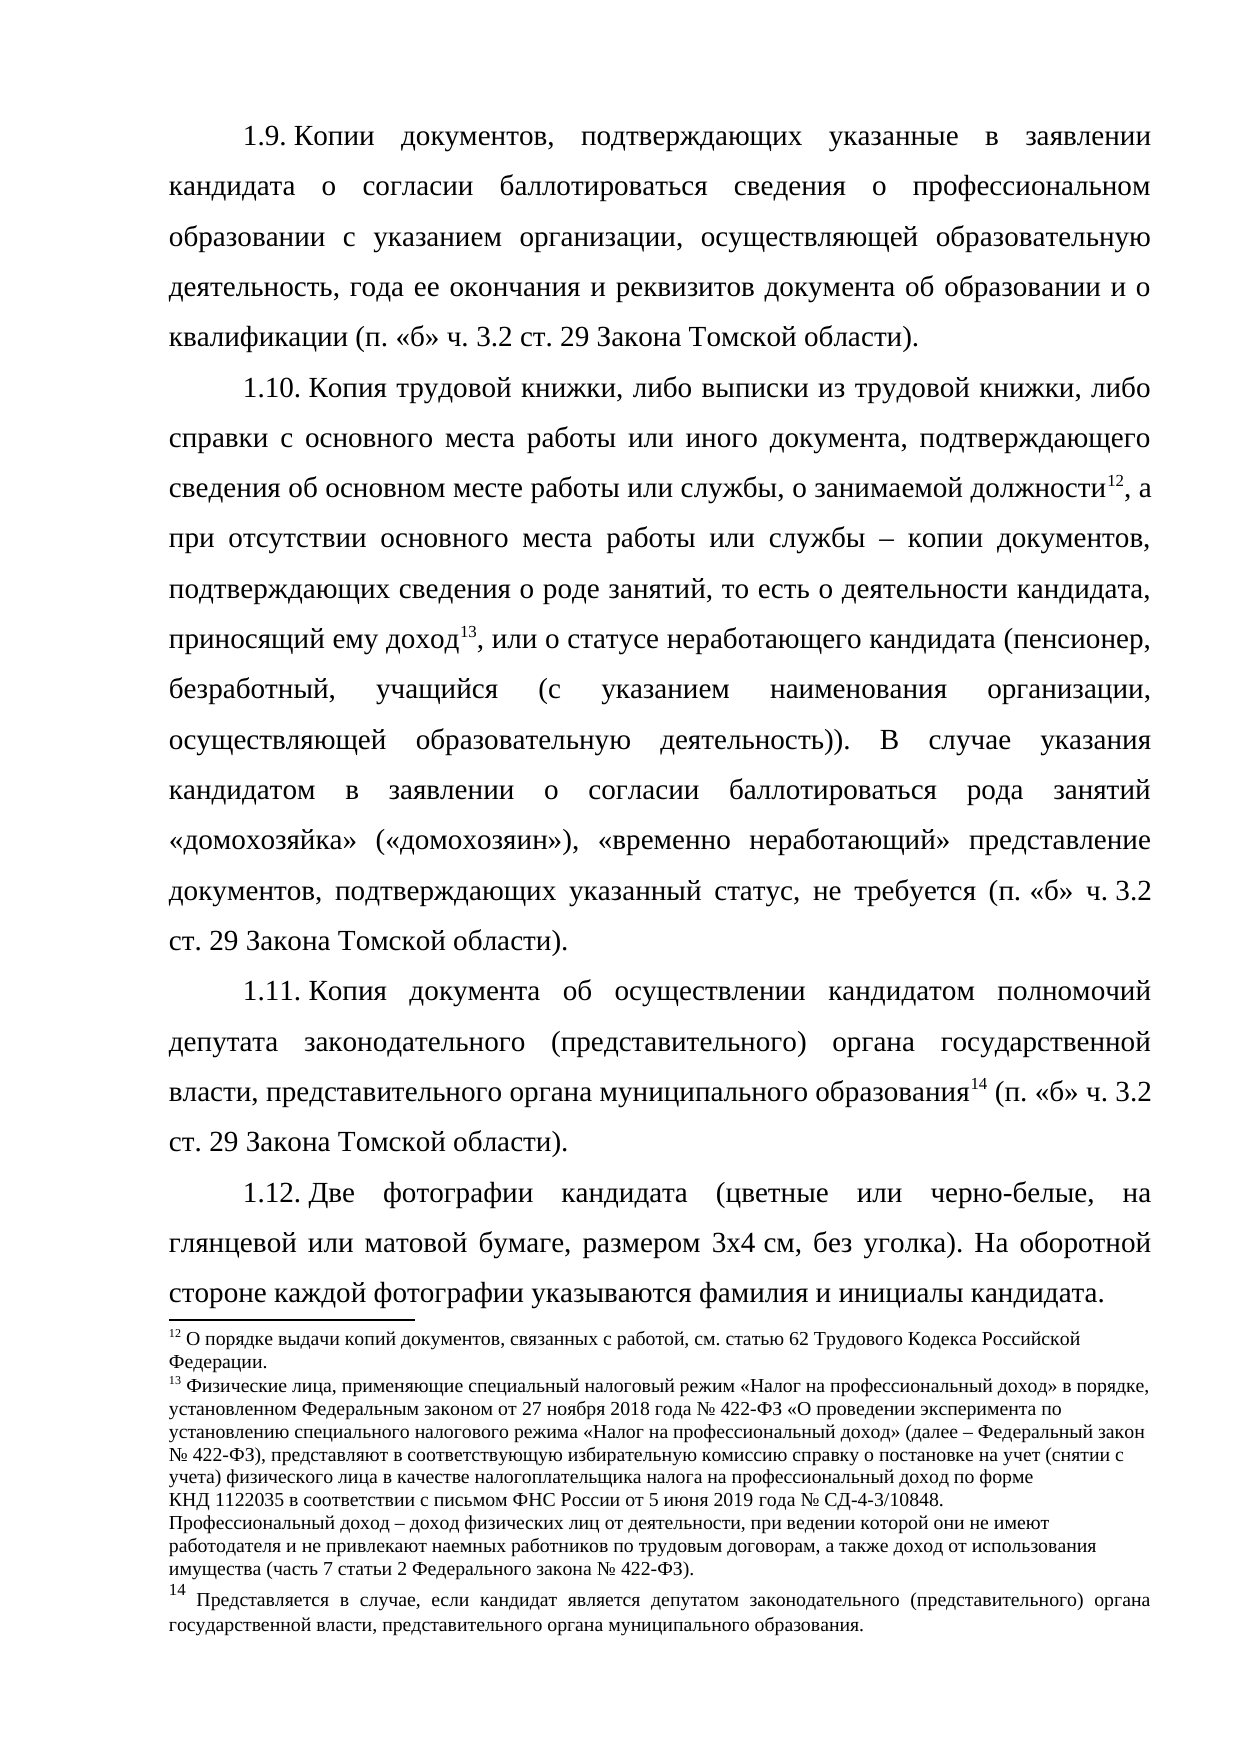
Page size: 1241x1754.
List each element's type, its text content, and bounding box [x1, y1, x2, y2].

text 1.11. Копия документа об осуществлении кандидатом полномочий депутата законодательного (представительного) органа государственной власти, представительного органа муниципального образования (п. «б» ч. 3.2 ст. 29 Закона Томской области). [169, 973, 1152, 1158]
text 1.10. Копия трудовой книжки, либо выписки из трудовой книжки, либо справки с основного места работы или иного документа, подтверждающего сведения об основном месте работы или службы, о занимаемой должности, а при отсутствии основного места работы или службы – копии документов, подтверждающих сведения о роде занятий, то есть о деятельности кандидата, приносящий ему доход, или о статусе неработающего кандидата (пенсионер, безработный, учащийся (с указанием наименования организации, осуществляющей образовательную деятельность)). В случае указания кандидатом в заявлении о согласии баллотироваться рода занятий «домохозяйка» («домохозяин»), «временно неработающий» представление документов, подтверждающих указанный статус, не требуется (п. «б» ч. 3.2 ст. 29 Закона Томской области). [169, 370, 1152, 957]
text 1.12. Две фотографии кандидата (цветные или черно-белые, на глянцевой или матовой бумаге, размером 3х4 см, без уголка). На оборотной стороне каждой фотографии указываются фамилия и инициалы кандидата. [169, 1175, 1152, 1309]
text 1.9. Копии документов, подтверждающих указанные в заявлении кандидата о согласии баллотироваться сведения о профессиональном образовании с указанием организации, осуществляющей образовательную деятельность, года ее окончания и реквизитов документа об образовании и о квалификации (п. «б» ч. 3.2 ст. 29 Закона Томской области). [169, 118, 1152, 353]
